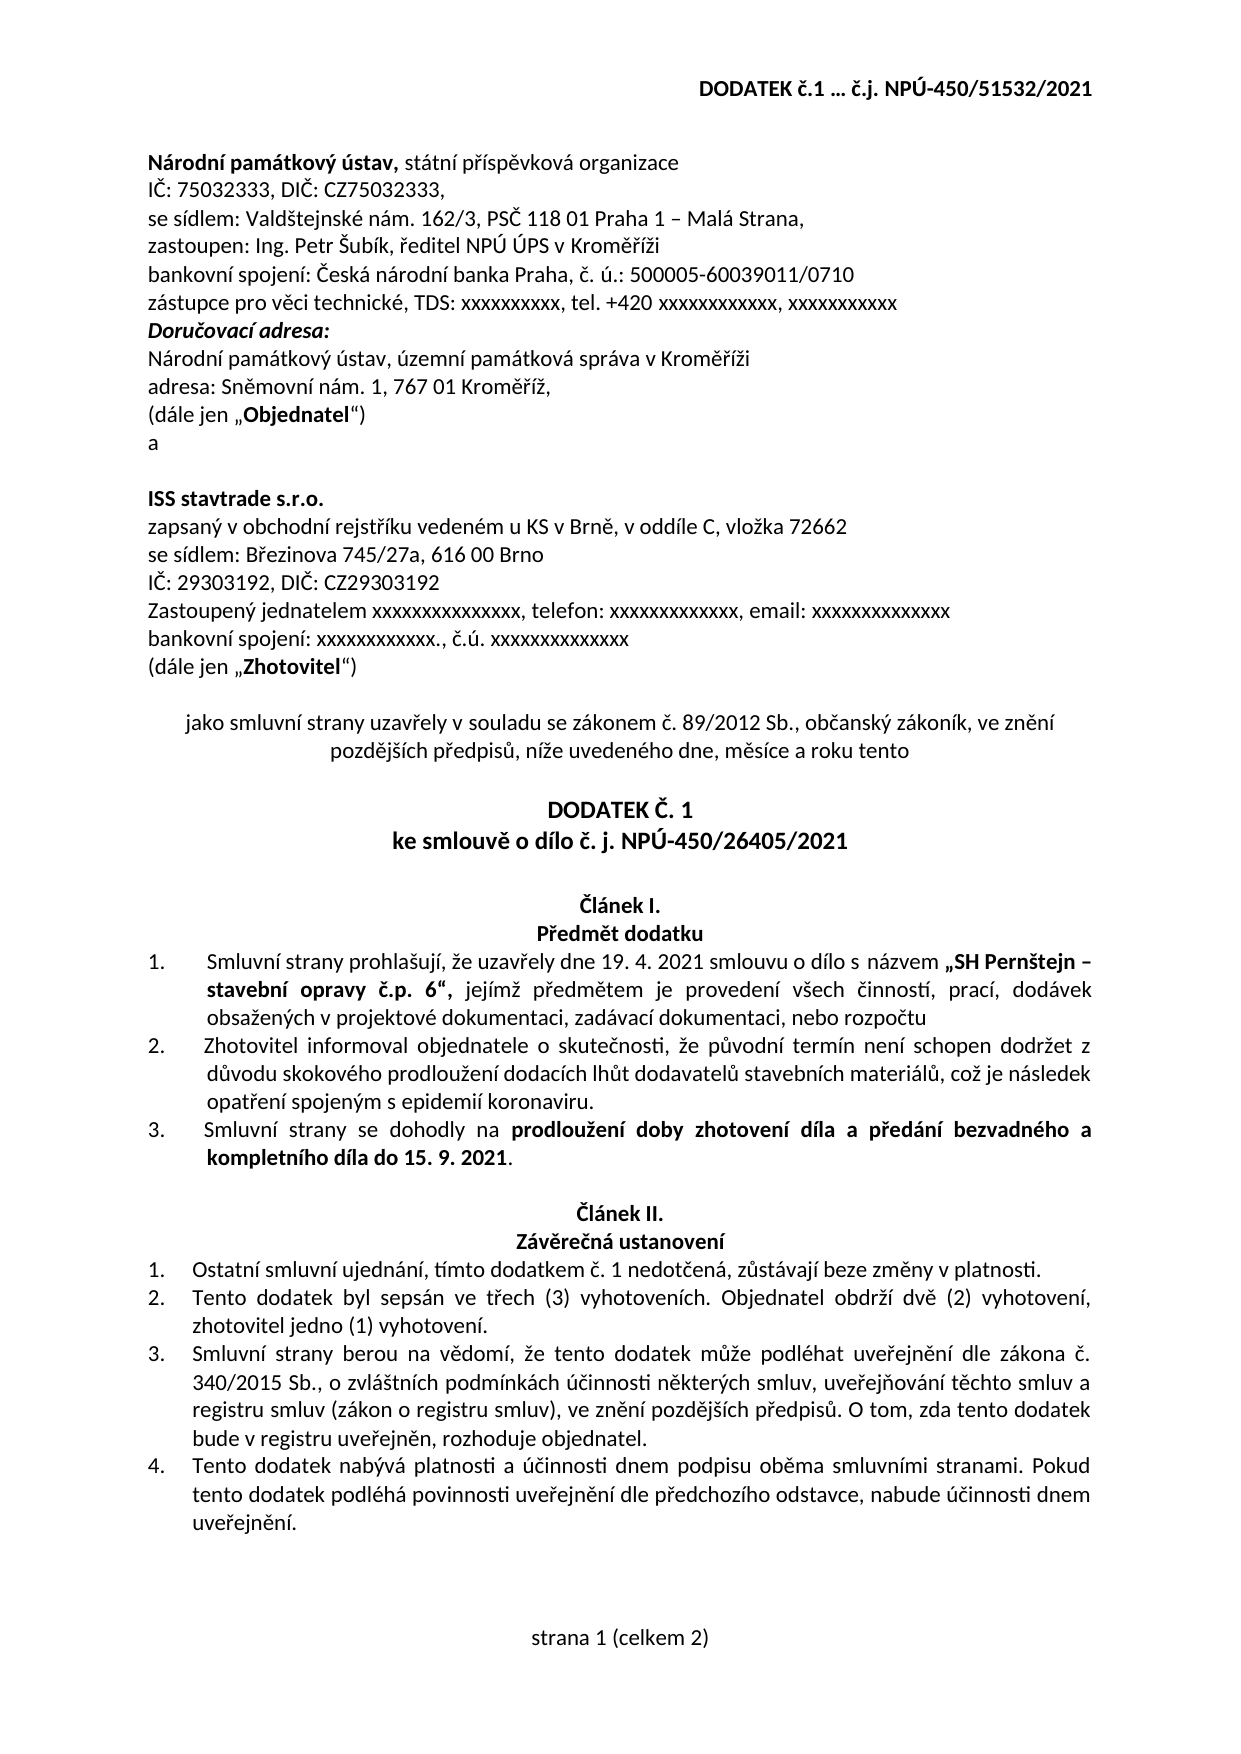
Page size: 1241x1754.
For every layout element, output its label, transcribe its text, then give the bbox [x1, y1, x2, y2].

subtitle Předmět dodatku [148, 919, 1093, 947]
list Ostatní smluvní ujednání, tímto dodatkem č. 1 nedotčená, zůstávají beze změny v platnosti. [148, 1256, 1093, 1283]
text Národní památkový ústav, územní památková správa v Kroměříži [148, 344, 1093, 372]
text (dále jen „Zhotovitel“) [148, 652, 1093, 680]
text ISS stavtrade s.r.o. [148, 484, 1093, 512]
list Smluvní strany se dohodly na prodloužení doby zhotovení díla a předání bezvadného a kompletního díla do 15. 9. 2021. [148, 1115, 1093, 1171]
text DODATEK Č. 1 [148, 794, 1093, 825]
text ke smlouvě o dílo č. j. NPÚ-450/26405/2021 [148, 825, 1093, 856]
text IČ: 29303192, DIČ: CZ29303192 [148, 568, 1093, 596]
list Tento dodatek nabývá platnosti a účinnosti dnem podpisu oběma smluvními stranami. Pokud tento dodatek podléhá povinnosti uveřejnění dle předchozího odstavce, nabude účinnosti dnem uveřejnění. [148, 1452, 1093, 1536]
text bankovní spojení: Česká národní banka Praha, č. ú.: 500005-60039011/0710 [148, 260, 1093, 288]
text a [148, 428, 1093, 456]
text adresa: Sněmovní nám. 1, 767 01 Kroměříž, [148, 372, 1093, 400]
text Národní památkový ústav, státní příspěvková organizace [148, 148, 1093, 176]
text (dále jen „Objednatel“) [148, 400, 1093, 428]
text Článek II. [148, 1199, 1093, 1227]
text se sídlem: Valdštejnské nám. 162/3, PSČ 118 01 Praha 1 – Malá Strana, [148, 204, 1093, 232]
text zástupce pro věci technické, TDS: xxxxxxxxxx, tel. +420 xxxxxxxxxxxx, xxxxxxxxxxx [148, 288, 1093, 316]
text Závěrečná ustanovení [148, 1227, 1093, 1256]
text bankovní spojení: xxxxxxxxxxxx., č.ú. xxxxxxxxxxxxxx [148, 624, 1093, 652]
list Tento dodatek byl sepsán ve třech (3) vyhotoveních. Objednatel obdrží dvě (2) vyhotovení, zhotovitel jedno (1) vyhotovení. [148, 1283, 1093, 1339]
subtitle Článek I. [148, 891, 1093, 919]
list Smluvní strany berou na vědomí, že tento dodatek může podléhat uveřejnění dle zákona č. 340/2015 Sb., o zvláštních podmínkách účinnosti některých smluv, uveřejňování těchto smluv a registru smluv (zákon o registru smluv), ve znění pozdějších předpisů. O tom, zda tento dodatek bude v registru uveřejněn, rozhoduje objednatel. [148, 1339, 1093, 1452]
list Zhotovitel informoval objednatele o skutečnosti, že původní termín není schopen dodržet z důvodu skokového prodloužení dodacích lhůt dodavatelů stavebních materiálů, což je následek opatření spojeným s epidemií koronaviru. [148, 1031, 1093, 1115]
list Smluvní strany prohlašují, že uzavřely dne 19. 4. 2021 smlouvu o dílo s názvem „SH Pernštejn – stavební opravy č.p. 6“, jejímž předmětem je provedení všech činností, prací, dodávek obsažených v projektové dokumentaci, zadávací dokumentaci, nebo rozpočtu [148, 947, 1093, 1031]
text zapsaný v obchodní rejstříku vedeném u KS v Brně, v oddíle C, vložka 72662 [148, 512, 1093, 540]
text Doručovací adresa: [148, 316, 1093, 344]
text Zastoupený jednatelem xxxxxxxxxxxxxxx, telefon: xxxxxxxxxxxxx, email: xxxxxxxxxxxxxx [148, 596, 1093, 624]
text zastoupen: Ing. Petr Šubík, ředitel NPÚ ÚPS v Kroměříži [148, 232, 1093, 260]
text se sídlem: Březinova 745/27a, 616 00 Brno [148, 540, 1093, 568]
text jako smluvní strany uzavřely v souladu se zákonem č. 89/2012 Sb., občanský zákoník, ve znění pozdějších předpisů, níže uvedeného dne, měsíce a roku tento [148, 708, 1093, 764]
text IČ: 75032333, DIČ: CZ75032333, [148, 176, 1093, 204]
